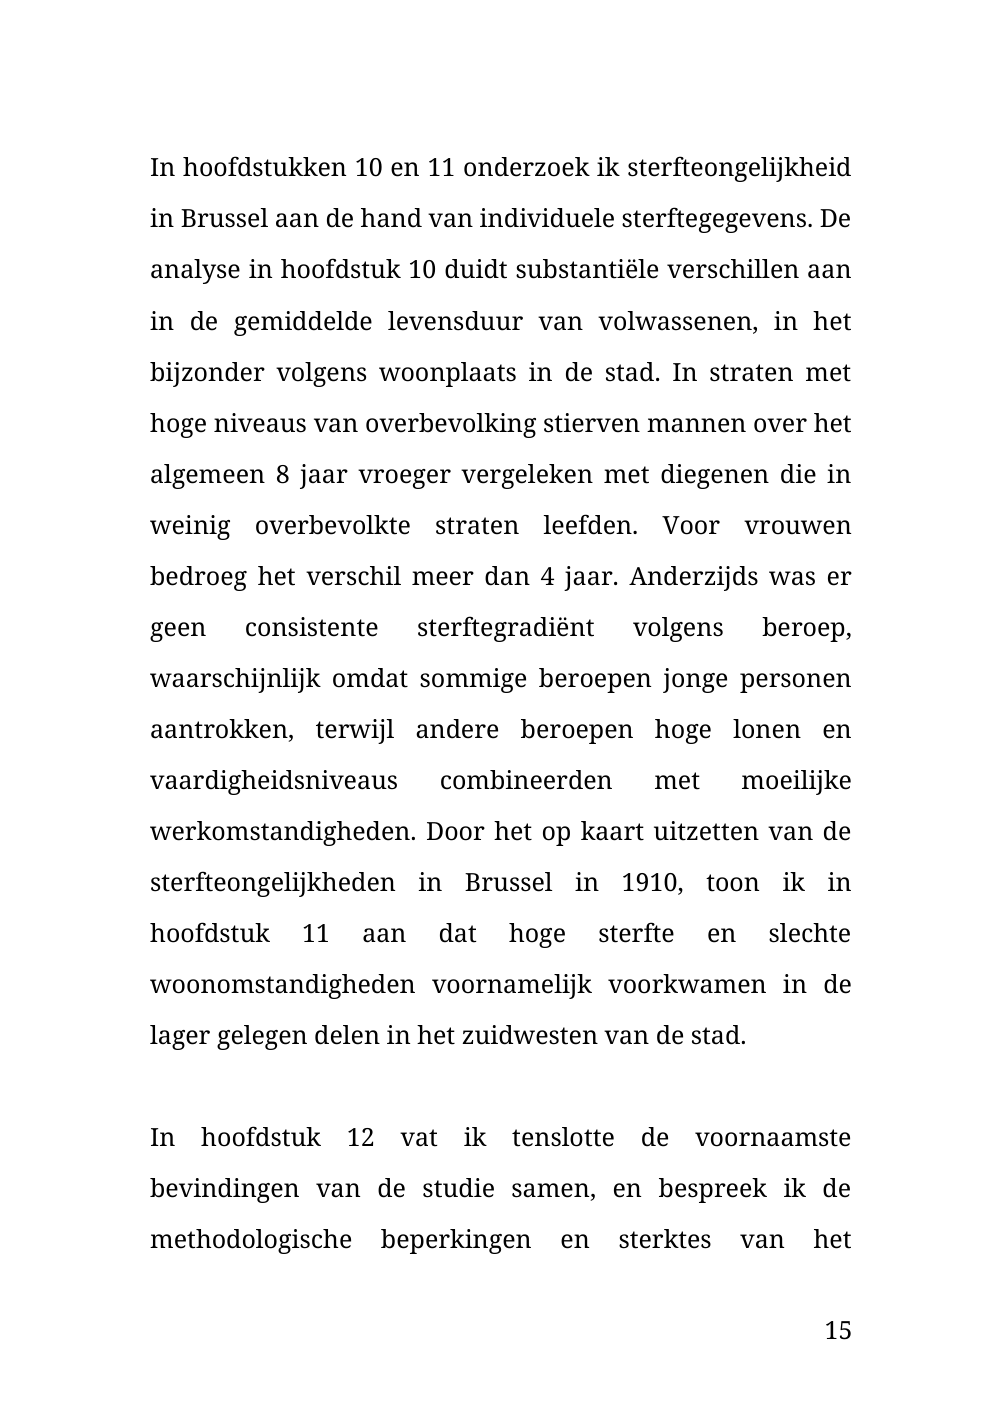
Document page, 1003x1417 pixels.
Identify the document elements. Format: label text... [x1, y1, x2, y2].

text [150, 1120, 852, 1256]
text In hoofdstukken 10 en 11 onderzoek ik sterfteongelijkheid in Brussel aan de hand van individuele sterftegegevens. De analyse in hoofdstuk 10 duidt substantiële verschillen aan in de gemiddelde levensduur van volwassenen, in het bijzonder volgens woonplaats in de stad. In straten met hoge niveaus van overbevolking stierven mannen over het algemeen 8 jaar vroeger vergeleken met diegenen die in weinig overbevolkte straten leefden. Voor vrouwen bedroeg het verschil meer dan 4 jaar. Anderzijds was er geen consistente sterftegradiënt volgens beroep, waarschijnlijk omdat sommige beroepen jonge personen aantrokken, terwijl andere beroepen hoge lonen en vaardigheidsniveaus combineerden met moeilijke werkomstandigheden. Door het op kaart uitzetten van de sterfteongelijkheden in Brussel in 1910, toon ik in hoofdstuk 11 aan dat hoge sterfte en slechte woonomstandigheden voornamelijk voorkwamen in de lager gelegen delen in het zuidwesten van de stad. [150, 150, 852, 1052]
